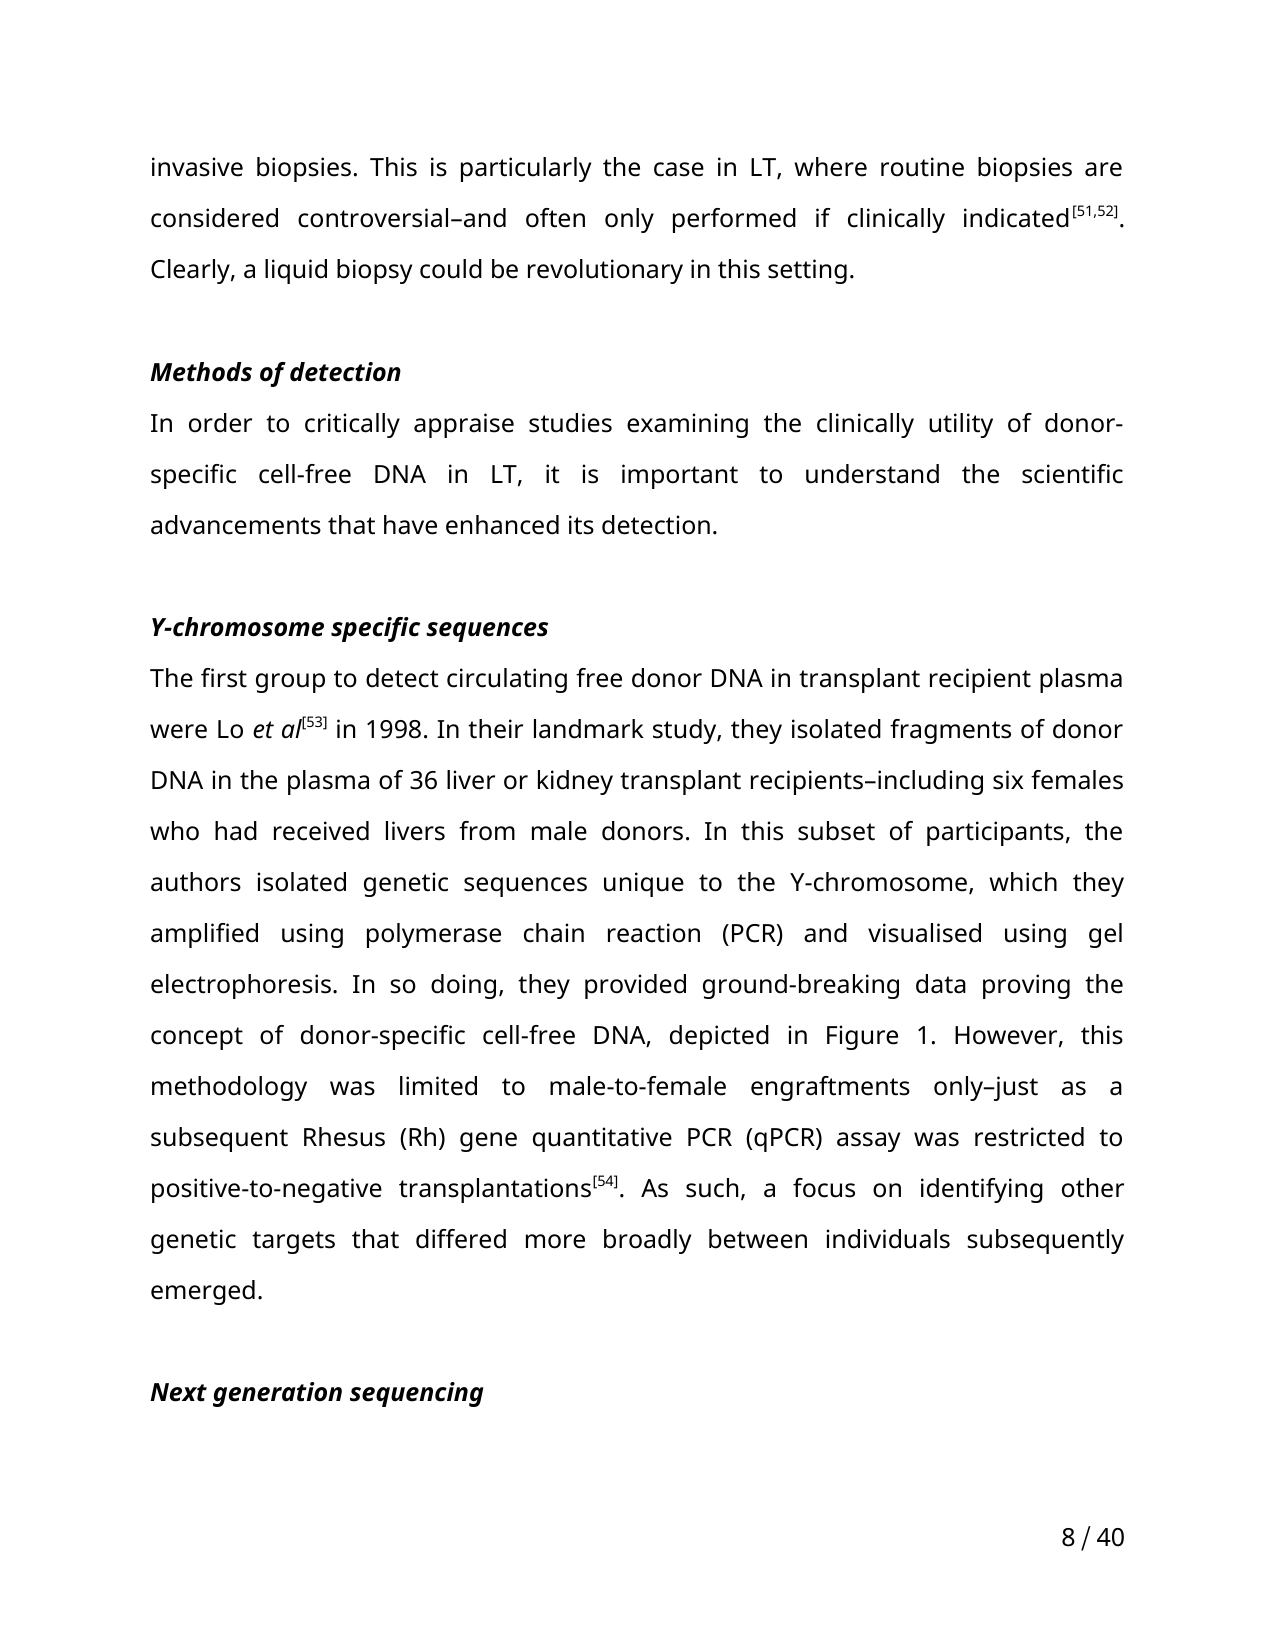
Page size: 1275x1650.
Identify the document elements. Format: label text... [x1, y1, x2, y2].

text The first group to detect circulating free donor DNA in transplant recipient plasma were Lo et al[53] in 1998. In their landmark study, they isolated fragments of donor DNA in the plasma of 36 liver or kidney transplant recipients–including six females who had received livers from male donors. In this subset of participants, the authors isolated genetic sequences unique to the Y-chromosome, which they amplified using polymerase chain reaction (PCR) and visualised using gel electrophoresis. In so doing, they provided ground-breaking data proving the concept of donor-specific cell-free DNA, depicted in Figure 1. However, this methodology was limited to male-to-female engraftments only–just as a subsequent Rhesus (Rh) gene quantitative PCR (qPCR) assay was restricted to positive-to-negative transplantations[54]. As such, a focus on identifying other genetic targets that differed more broadly between individuals subsequently emerged. [150, 660, 1125, 1307]
text Next generation sequencing [150, 1375, 1125, 1409]
text Methods of detection [150, 354, 1125, 388]
text In order to critically appraise studies examining the clinically utility of donor-specific cell-free DNA in LT, it is important to understand the scientific advancements that have enhanced its detection. [150, 405, 1125, 541]
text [150, 150, 1125, 286]
text Y-chromosome specific sequences [150, 609, 1125, 643]
